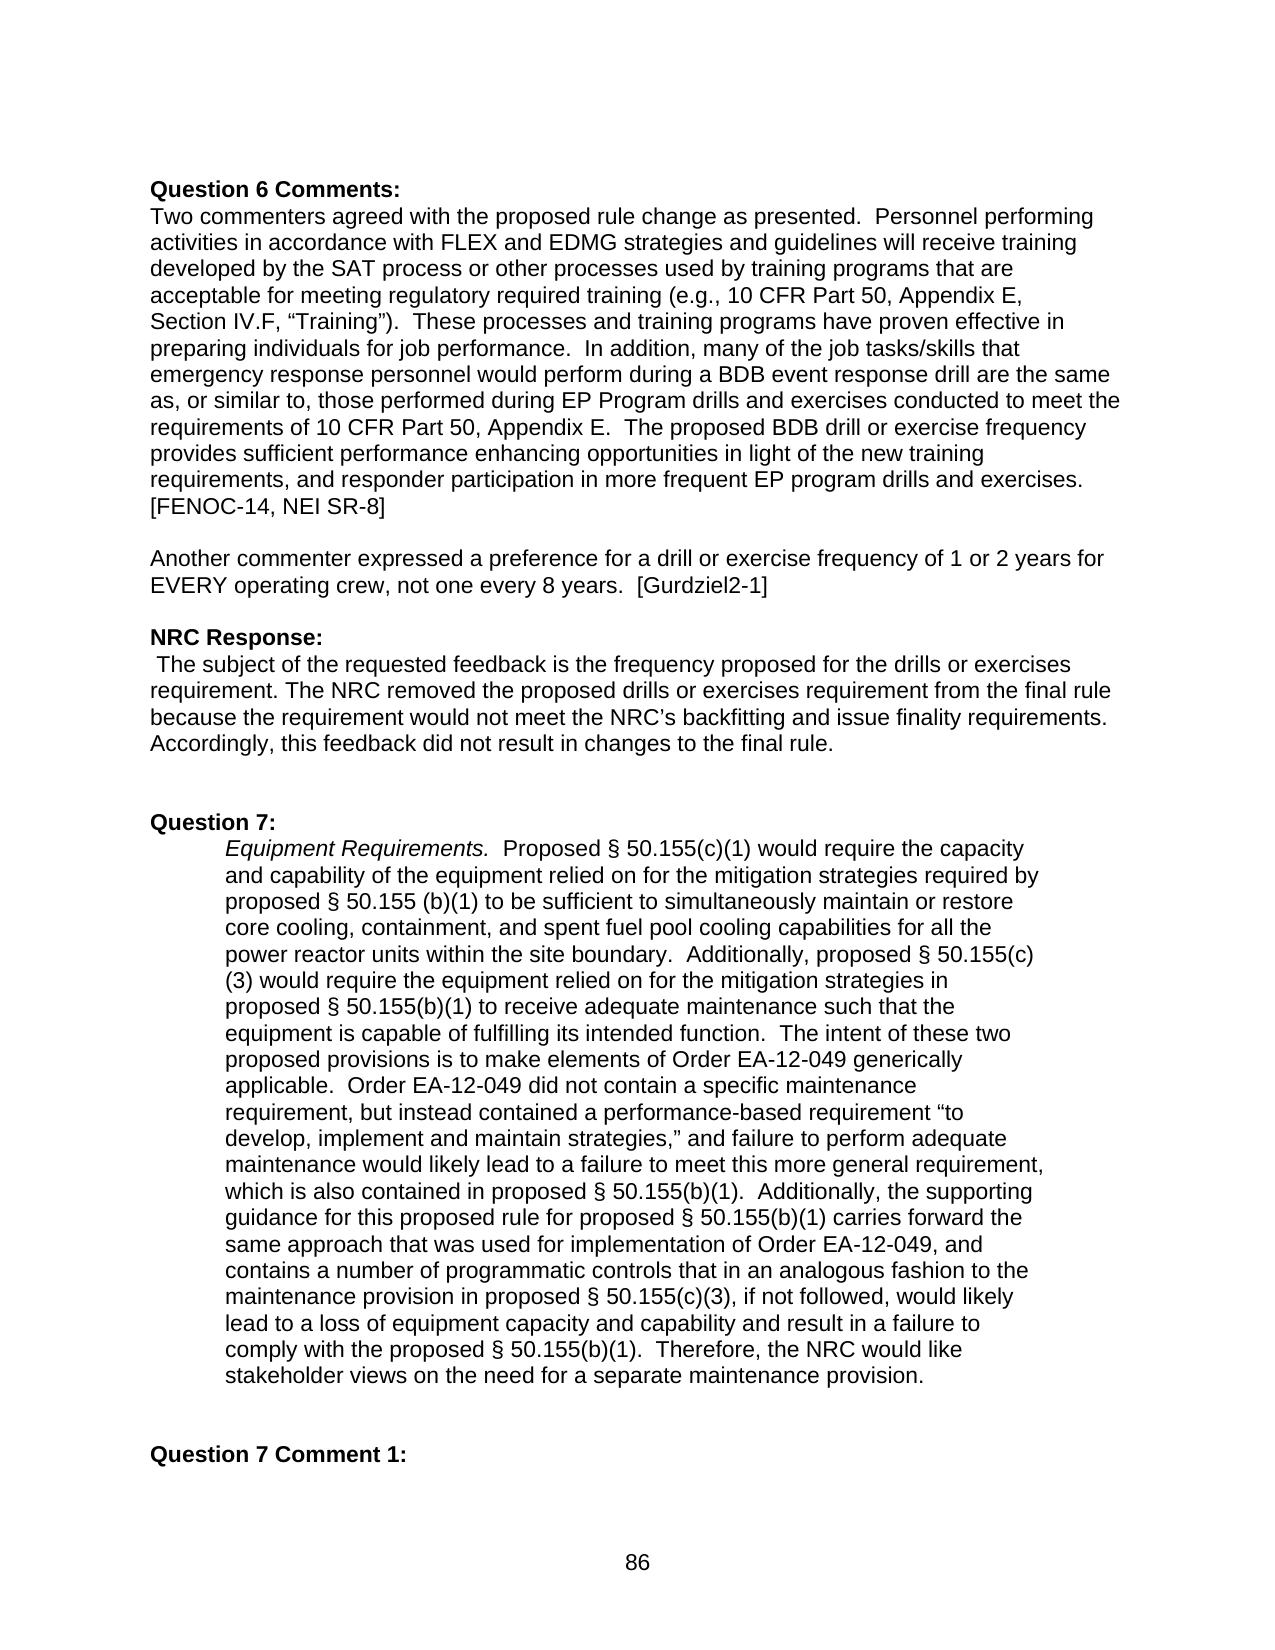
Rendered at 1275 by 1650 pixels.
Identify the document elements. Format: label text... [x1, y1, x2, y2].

text The subject of the requested feedback is the frequency proposed for the drills or exercises requirement. The NRC removed the proposed drills or exercises requirement from the final rule because the requirement would not meet the NRC’s backfitting and issue finality requirements. Accordingly, this feedback did not result in changes to the final rule. [150, 651, 1125, 756]
text Equipment Requirements. Proposed § 50.155(c)(1) would require the capacity and capability of the equipment relied on for the mitigation strategies required by proposed § 50.155 (b)(1) to be sufficient to simultaneously maintain or restore core cooling, containment, and spent fuel pool cooling capabilities for all the power reactor units within the site boundary. Additionally, proposed § 50.155(c)(3) would require the equipment relied on for the mitigation strategies in proposed § 50.155(b)(1) to receive adequate maintenance such that the equipment is capable of fulfilling its intended function. The intent of these two proposed provisions is to make elements of Order EA-12-049 generically applicable. Order EA-12-049 did not contain a specific maintenance requirement, but instead contained a performance-based requirement “to develop, implement and maintain strategies,” and failure to perform adequate maintenance would likely lead to a failure to meet this more general requirement, which is also contained in proposed § 50.155(b)(1). Additionally, the supporting guidance for this proposed rule for proposed § 50.155(b)(1) carries forward the same approach that was used for implementation of Order EA-12-049, and contains a number of programmatic controls that in an analogous fashion to the maintenance provision in proposed § 50.155(c)(3), if not followed, would likely lead to a loss of equipment capacity and capability and result in a failure to comply with the proposed § 50.155(b)(1). Therefore, the NRC would like stakeholder views on the need for a separate maintenance provision. [225, 835, 1050, 1389]
text Question 7: [150, 809, 1125, 835]
text Two commenters agreed with the proposed rule change as presented. Personnel performing activities in accordance with FLEX and EDMG strategies and guidelines will receive training developed by the SAT process or other processes used by training programs that are acceptable for meeting regulatory required training (e.g., 10 CFR Part 50, Appendix E, Section IV.F, “Training”). These processes and training programs have proven effective in preparing individuals for job performance. In addition, many of the job tasks/skills that emergency response personnel would perform during a BDB event response drill are the same as, or similar to, those performed during EP Program drills and exercises conducted to meet the requirements of 10 CFR Part 50, Appendix E. The proposed BDB drill or exercise frequency provides sufficient performance enhancing opportunities in light of the new training requirements, and responder participation in more frequent EP program drills and exercises. [FENOC-14, NEI SR-8] [150, 203, 1125, 519]
text Another commenter expressed a preference for a drill or exercise frequency of 1 or 2 years for EVERY operating crew, not one every 8 years. [Gurdziel2-1] [150, 545, 1125, 598]
text NRC Response: [150, 624, 1125, 651]
text Question 6 Comments: [150, 176, 1125, 203]
text Question 7 Comment 1: [150, 1441, 1125, 1468]
